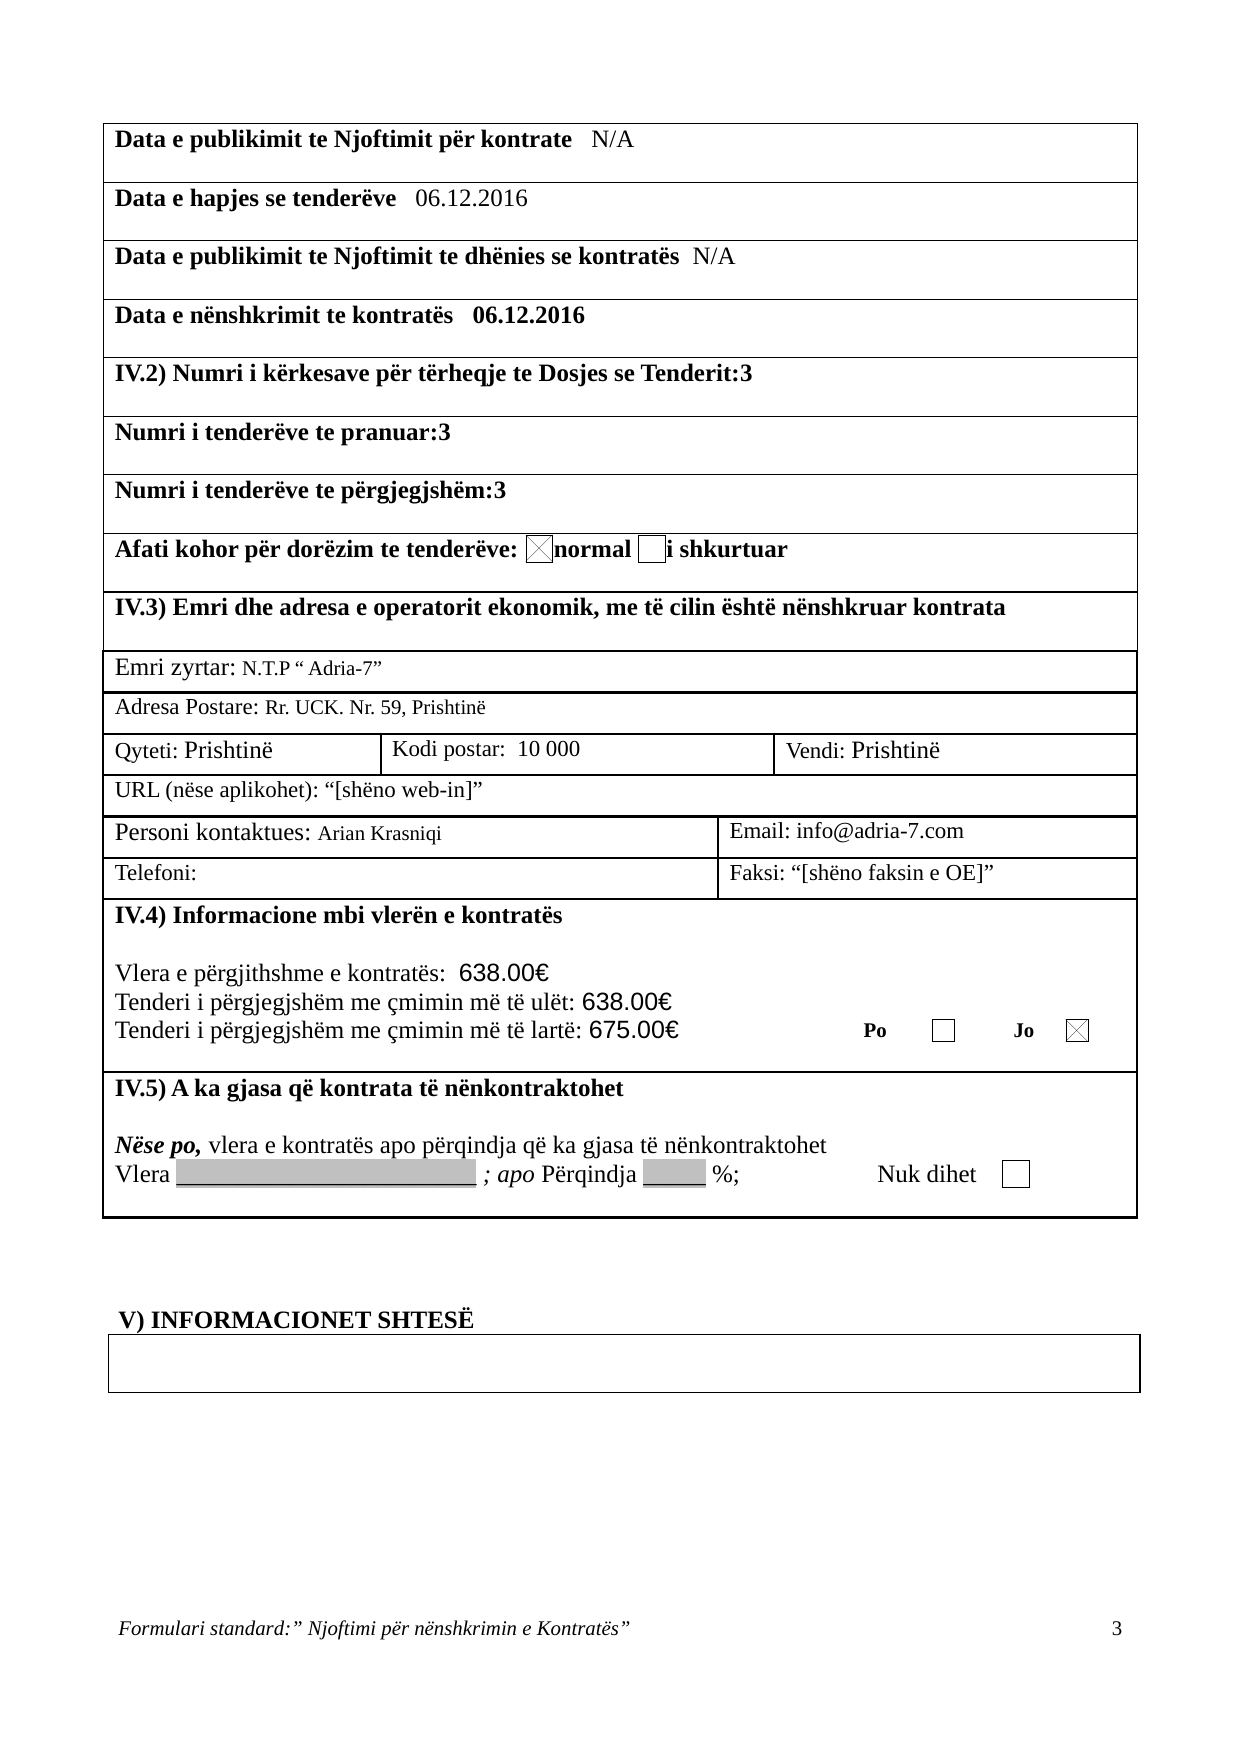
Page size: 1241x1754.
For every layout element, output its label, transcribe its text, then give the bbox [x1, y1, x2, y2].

table_cell IV.4) Informacione mbi vlerën e kontratës Vlera e përgjithshme e kontratës: 638.00€ Tenderi i përgjegjshëm me çmimin më të ulët: 638.00€ Tenderi i përgjegjshëm me çmimin më të lartë: 675.00€ [104, 900, 1136, 1071]
table_cell Email: info@adria-7.com [719, 818, 1136, 857]
table_cell Data e nënshkrimit te kontratës 06.12.2016 [104, 300, 1137, 357]
table_cell Personi kontaktues: Arian Krasniqi [104, 818, 717, 857]
table_cell IV.3) Emri dhe adresa e operatorit ekonomik, me të cilin është nënshkruar kontrata [104, 593, 1137, 650]
text V) INFORMACIONET SHTESË [118, 1305, 1122, 1333]
table_cell Kodi postar: 10 000 [382, 735, 773, 774]
table_cell IV.5) A ka gjasa që kontrata të nënkontraktohet Nëse po, vlera e kontratës apo përqindja që ka gjasa të nënkontraktohet Vlera ________________________ ; apo Përqindja _____ %; Nuk dihet [104, 1073, 1136, 1216]
table_cell Data e hapjes se tenderëve 06.12.2016 [104, 183, 1137, 240]
table_cell Faksi: “[shëno faksin e OE]” [719, 859, 1136, 898]
table_header [109, 1335, 1139, 1392]
table_cell Numri i tenderëve te pranuar:3 [104, 417, 1137, 474]
table_cell Afati kohor për dorëzim te tenderëve: normal i shkurtuar [104, 534, 1137, 591]
table_cell URL (nëse aplikohet): “[shëno web-in]” [104, 776, 1136, 815]
table_cell Qyteti: Prishtinë [104, 735, 380, 774]
table_cell Emri zyrtar: N.T.P “ Adria-7” [104, 652, 1136, 691]
table_cell Numri i tenderëve te përgjegjshëm:3 [104, 475, 1137, 533]
table_cell Data e publikimit te Njoftimit te dhënies se kontratës N/A [104, 241, 1137, 299]
table_cell IV.2) Numri i kërkesave për tërheqje te Dosjes se Tenderit:3 [104, 358, 1137, 416]
table_cell Data e publikimit te Njoftimit për kontrate N/A [104, 124, 1137, 182]
table_cell Adresa Postare: Rr. UCK. Nr. 59, Prishtinë [104, 694, 1136, 733]
table_cell Vendi: Prishtinë [775, 735, 1136, 774]
table_cell Telefoni: [104, 859, 717, 898]
